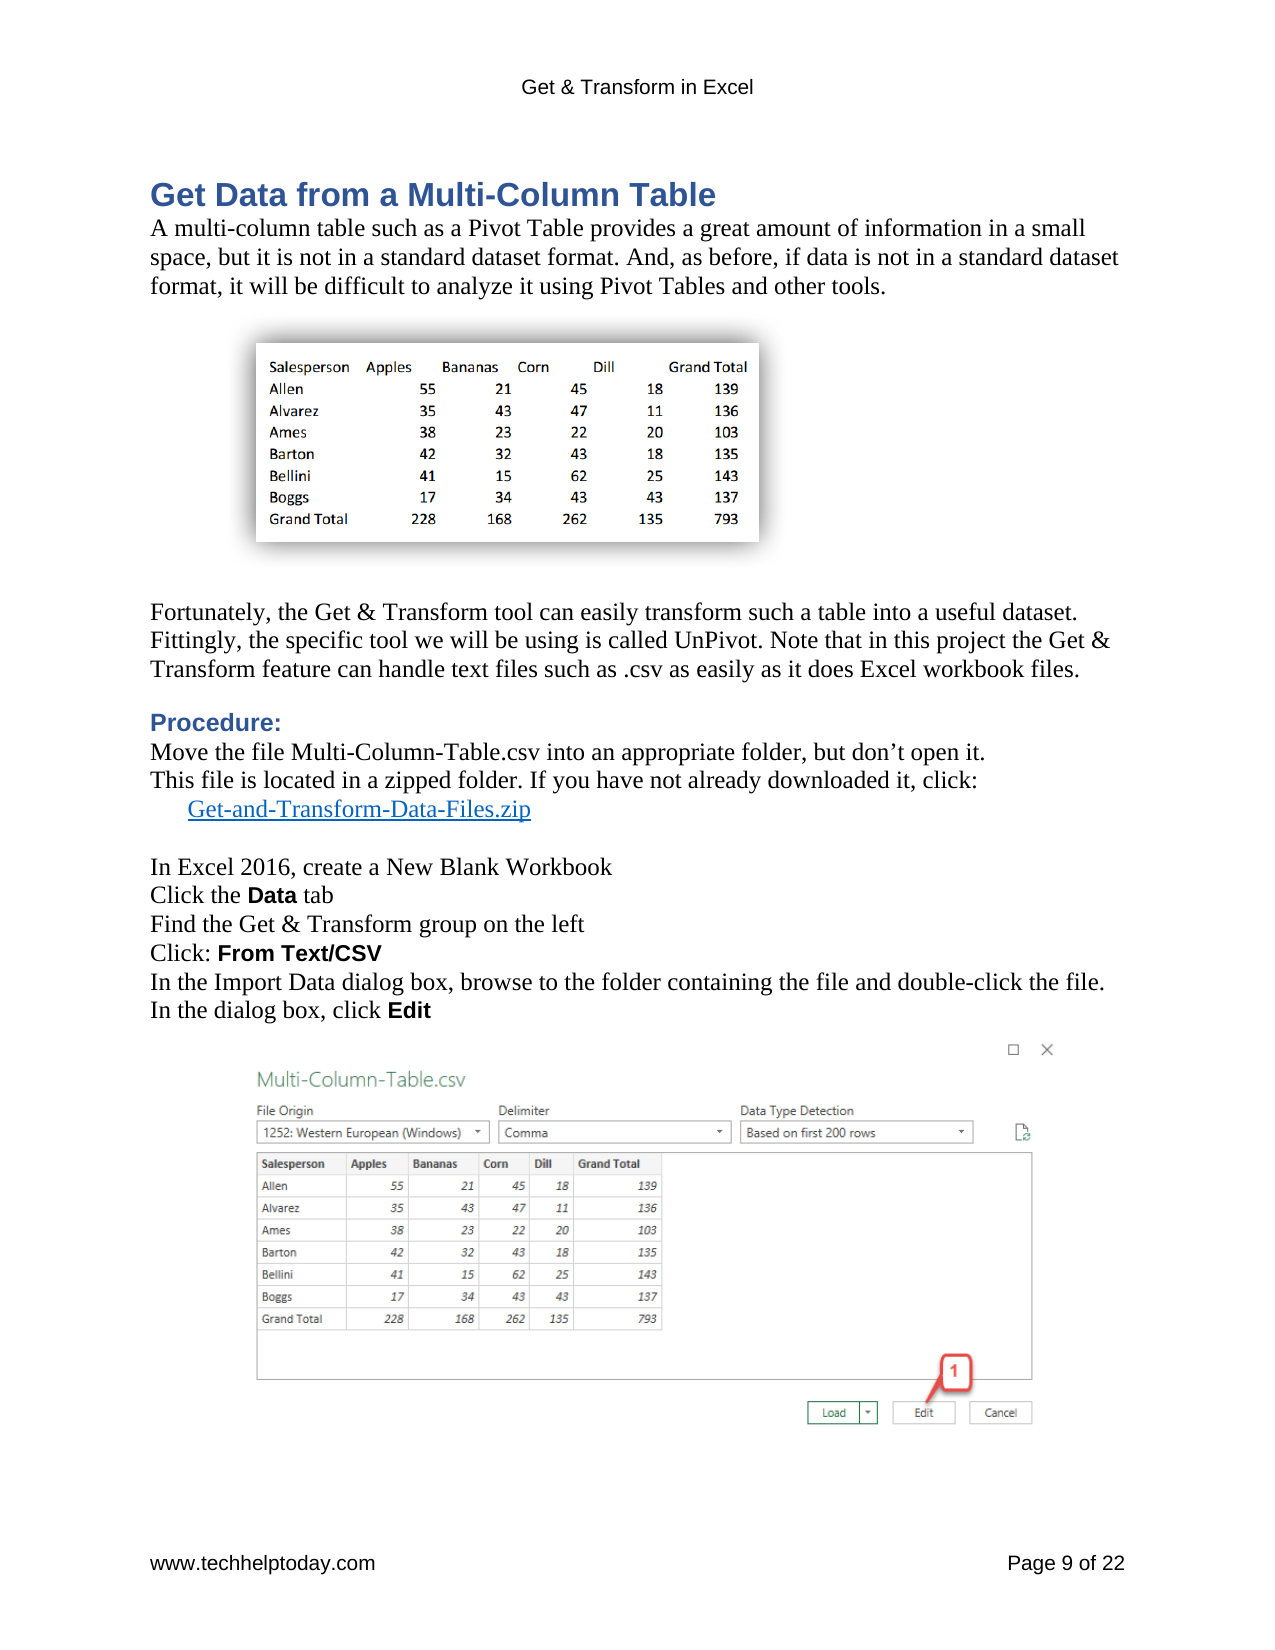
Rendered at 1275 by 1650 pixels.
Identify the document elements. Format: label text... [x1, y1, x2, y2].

text A multi-column table such as a Pivot Table provides a great amount of information in a small space, but it is not in a standard dataset format. And, as before, if data is not in a standard dataset format, it will be difficult to analyze it using Pivot Tables and other tools. [150, 213, 1125, 300]
text Click: From Text/CSV [150, 938, 1125, 967]
text In Excel 2016, create a New Blank Workbook [150, 852, 1125, 881]
text Find the Get & Transform group on the left [150, 909, 1125, 938]
text In the dialog box, click Edit [150, 996, 1125, 1024]
subtitle Procedure: [150, 708, 1125, 737]
text In the Import Data dialog box, browse to the folder containing the file and double-click the file. [150, 967, 1125, 996]
text Click the Data tab [150, 881, 1125, 909]
picture [256, 343, 759, 542]
text This file is located in a zipped folder. If you have not already downloaded it, click: Get-and-Transform-Data-Files.zip [150, 766, 1125, 823]
picture [225, 1036, 1064, 1456]
subtitle Get Data from a Multi-Column Table [150, 175, 1125, 213]
text Fortunately, the Get & Transform tool can easily transform such a table into a useful dataset. Fittingly, the specific tool we will be using is called UnPivot. Note that in this project the Get & Transform feature can handle text files such as .csv as easily as it does Excel workbook files. [150, 597, 1125, 683]
text Move the file Multi-Column-Table.csv into an appropriate folder, but don’t open it. [150, 737, 1125, 766]
